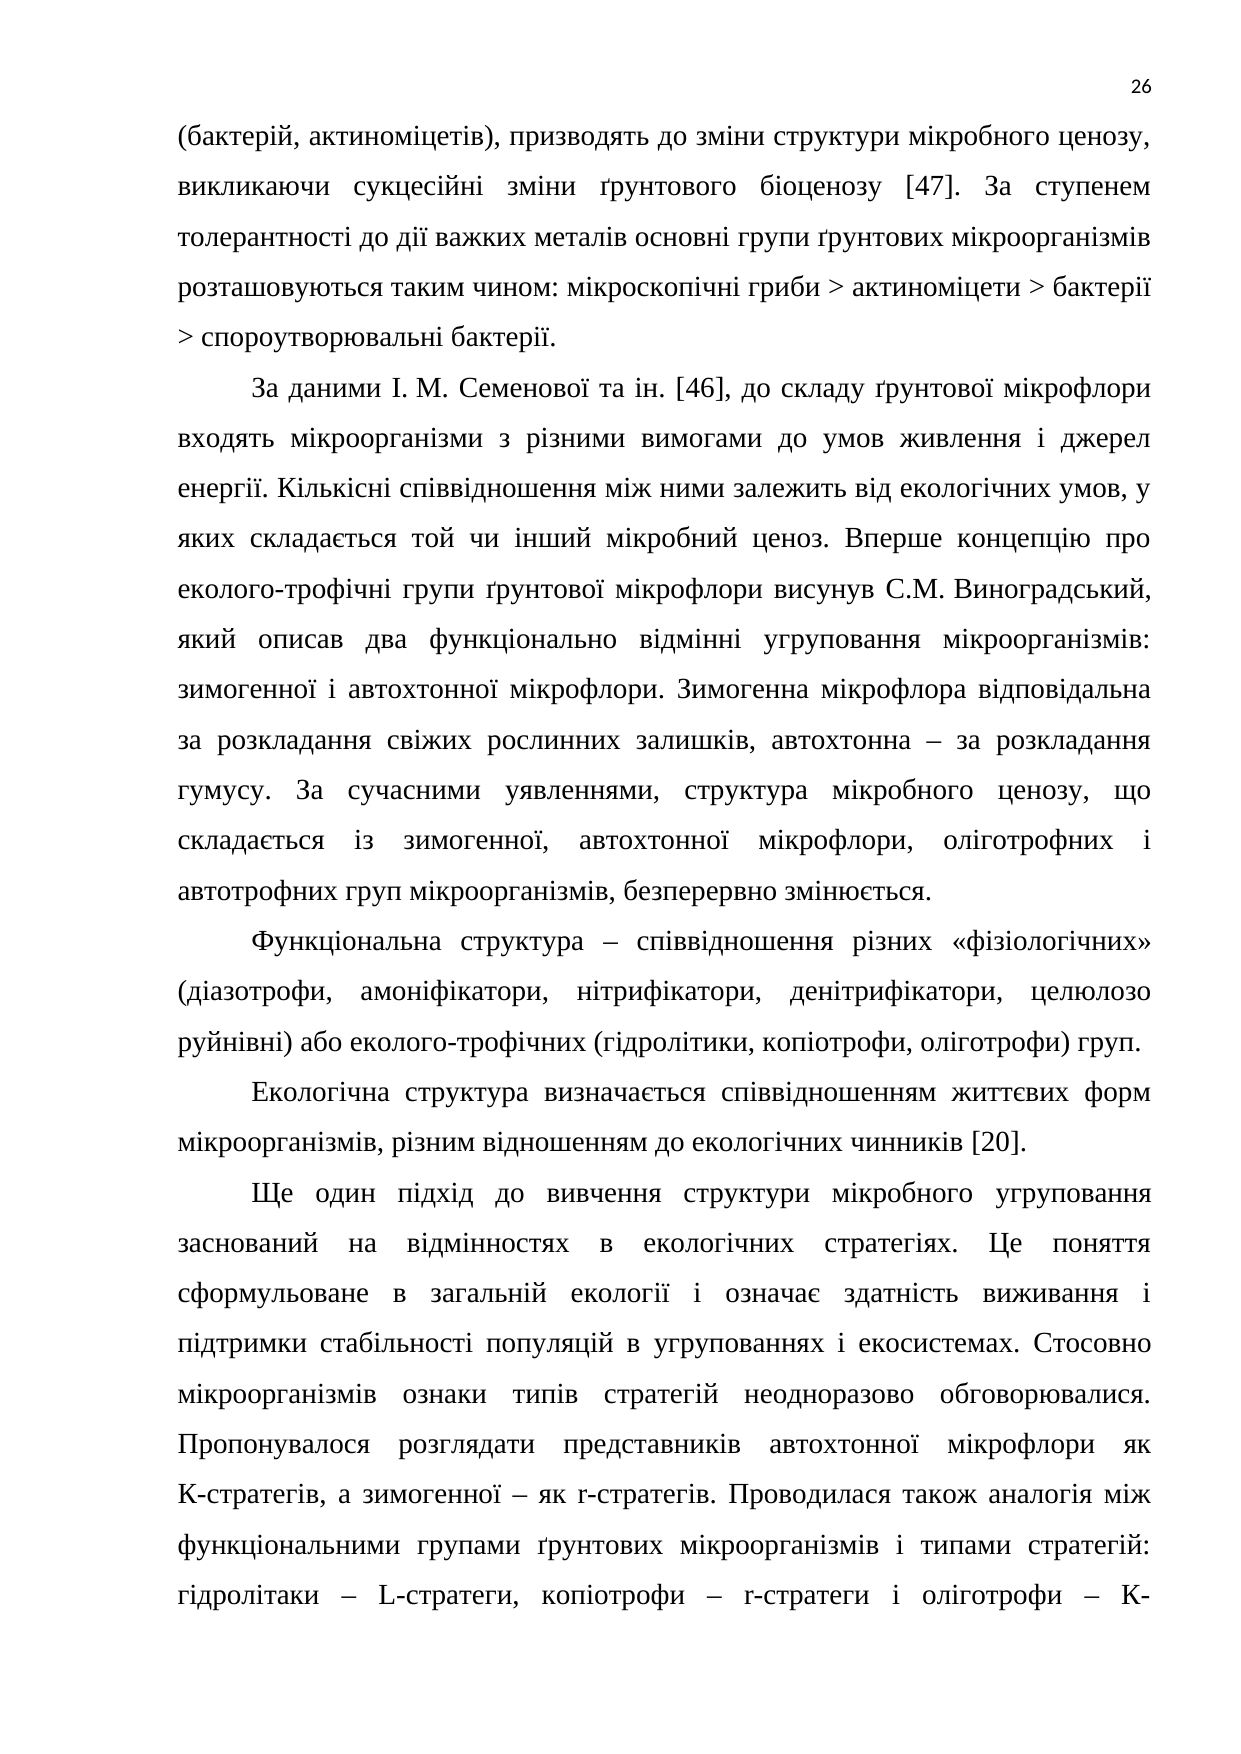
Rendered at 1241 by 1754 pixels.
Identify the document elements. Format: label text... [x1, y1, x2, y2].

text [177, 118, 1152, 353]
text Функціональна структура – співвідношення різних «фізіологічних» (діазотрофи, амоніфікатори, нітрифікатори, денітрифікатори, целюлозо руйнівні) або еколого-трофічних (гідролітики, копіотрофи, оліготрофи) груп. [177, 923, 1152, 1057]
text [177, 1175, 1152, 1611]
text Екологічна структура визначається співвідношенням життєвих форм мікроорганізмів, різним відношенням до екологічних чинників [20]. [177, 1074, 1152, 1158]
text За даними І. М. Семенової та ін. [46], до складу ґрунтової мікрофлори входять мікроорганізми з різними вимогами до умов живлення і джерел енергії. Кількісні співвідношення між ними залежить від екологічних умов, у яких складається той чи інший мікробний ценоз. Вперше концепцію про еколого-трофічні групи ґрунтової мікрофлори висунув С.М. Виноградський, який описав два функціонально відмінні угруповання мікроорганізмів: зимогенної і автохтонної мікрофлори. Зимогенна мікрофлора відповідальна за розкладання свіжих рослинних залишків, автохтонна – за розкладання гумусу. За сучасними уявленнями, структура мікробного ценозу, що складається із зимогенної, автохтонної мікрофлори, оліготрофних і автотрофних груп мікроорганізмів, безперервно змінюється. [177, 370, 1152, 906]
